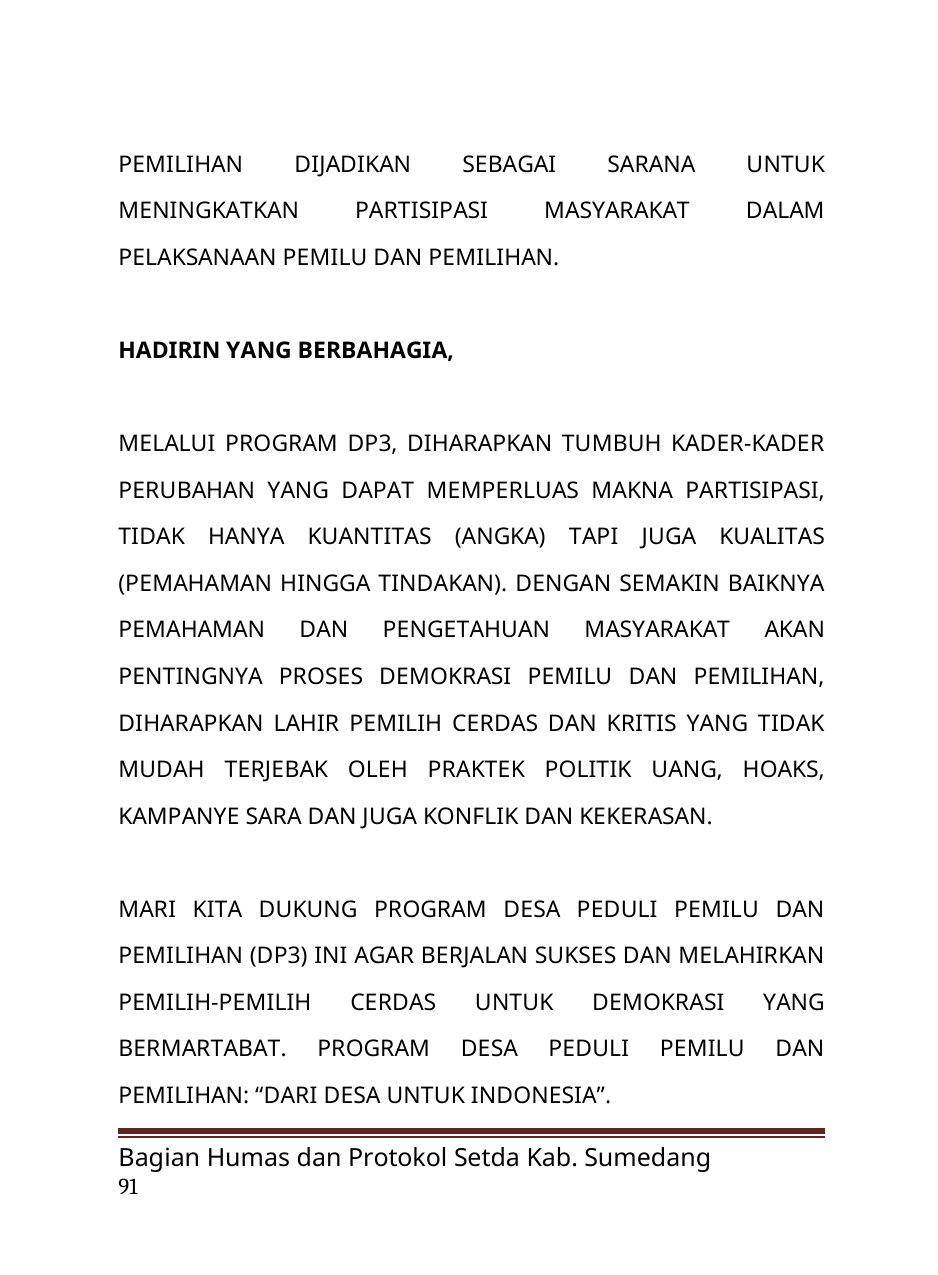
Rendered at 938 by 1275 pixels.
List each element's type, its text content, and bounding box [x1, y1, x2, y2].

text MELALUI PROGRAM DP3, DIHARAPKAN TUMBUH KADER-KADER PERUBAHAN YANG DAPAT MEMPERLUAS MAKNA PARTISIPASI, TIDAK HANYA KUANTITAS (ANGKA) TAPI JUGA KUALITAS (PEMAHAMAN HINGGA TINDAKAN). DENGAN SEMAKIN BAIKNYA PEMAHAMAN DAN PENGETAHUAN MASYARAKAT AKAN PENTINGNYA PROSES DEMOKRASI PEMILU DAN PEMILIHAN, DIHARAPKAN LAHIR PEMILIH CERDAS DAN KRITIS YANG TIDAK MUDAH TERJEBAK OLEH PRAKTEK POLITIK UANG, HOAKS, KAMPANYE SARA DAN JUGA KONFLIK DAN KEKERASAN. [118, 427, 825, 831]
text MARI KITA DUKUNG PROGRAM DESA PEDULI PEMILU DAN PEMILIHAN (DP3) INI AGAR BERJALAN SUKSES DAN MELAHIRKAN PEMILIH-PEMILIH CERDAS UNTUK DEMOKRASI YANG BERMARTABAT. PROGRAM DESA PEDULI PEMILU DAN PEMILIHAN: “DARI DESA UNTUK INDONESIA”. [118, 893, 825, 1110]
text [118, 148, 825, 272]
text HADIRIN YANG BERBAHAGIA, [118, 334, 825, 365]
